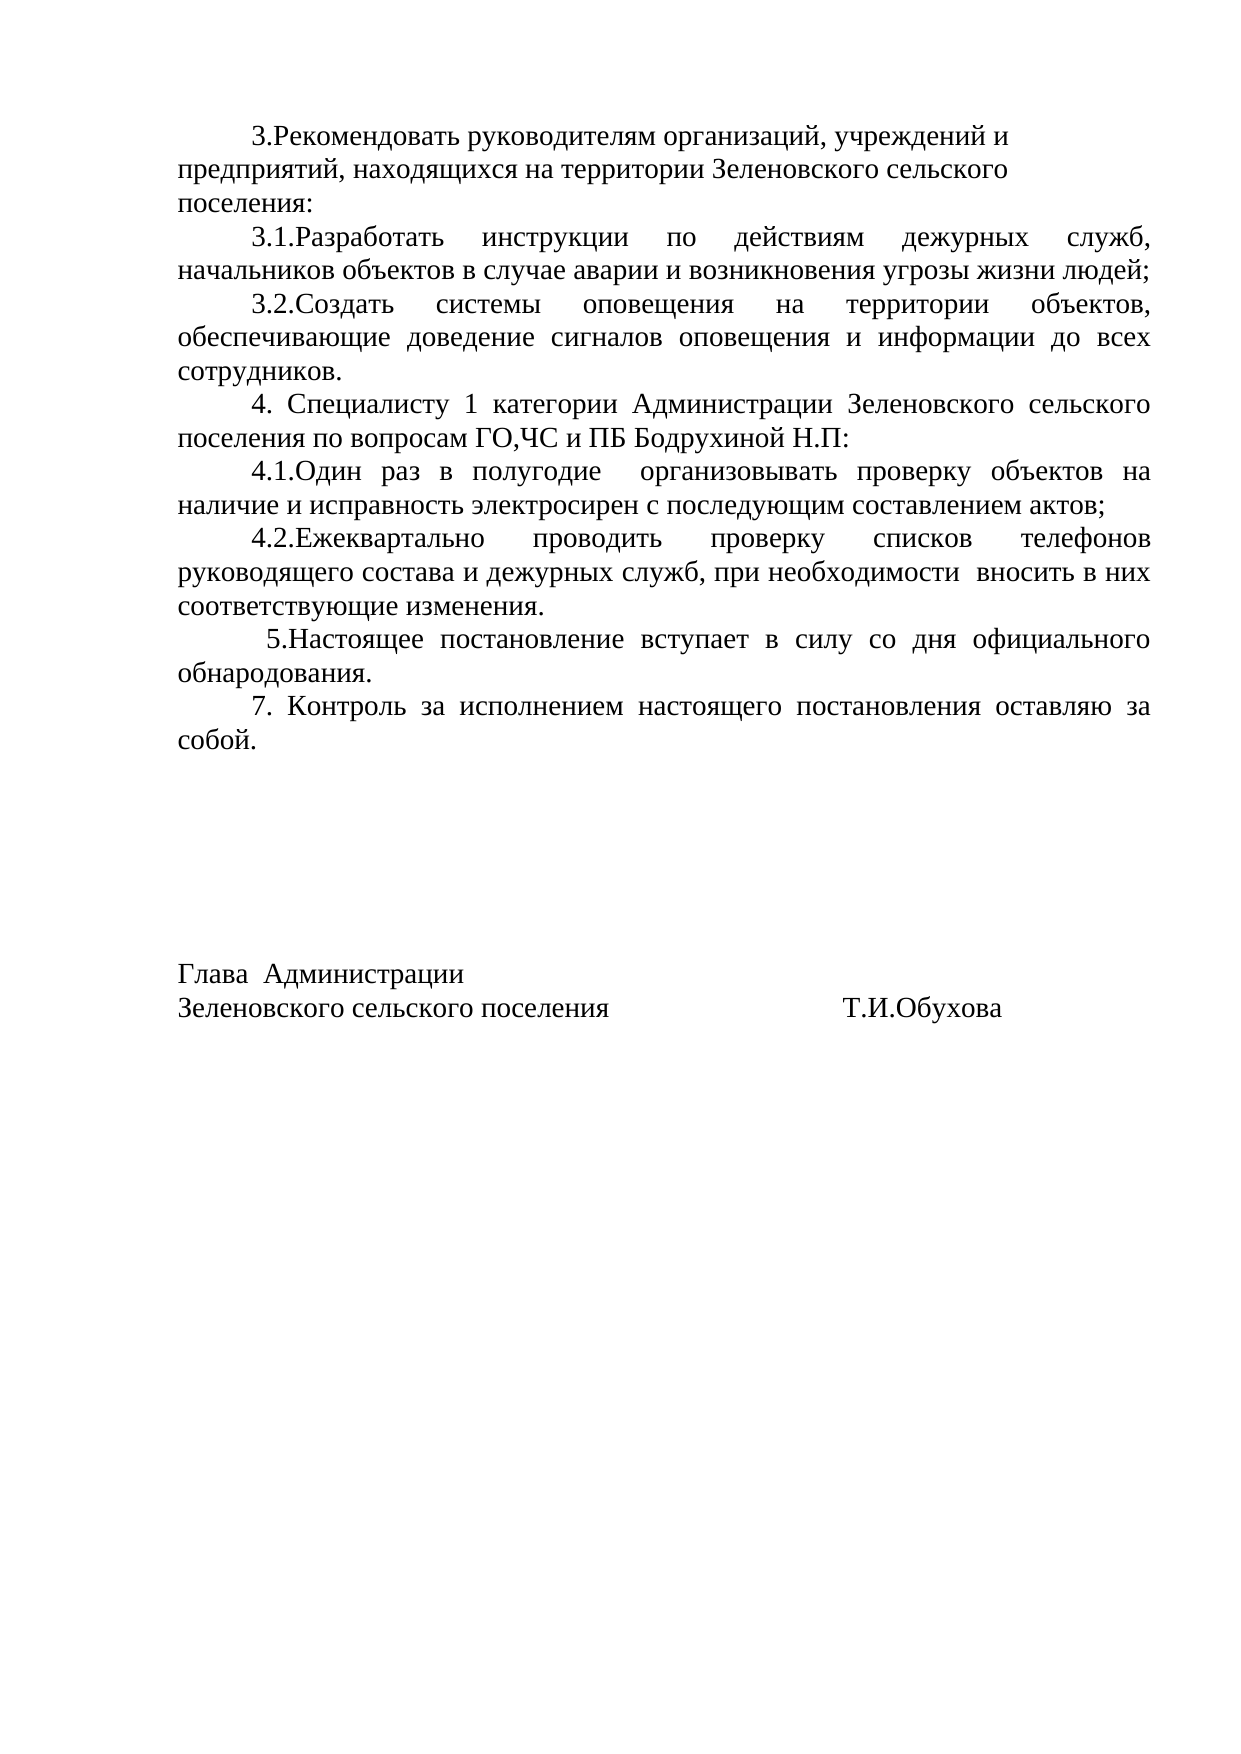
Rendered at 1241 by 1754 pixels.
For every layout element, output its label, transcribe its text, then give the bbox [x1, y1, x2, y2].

text 5.Настоящее постановление вступает в силу со дня официального обнародования. [177, 621, 1152, 688]
text Глава Администрации [177, 957, 1152, 990]
text 4.2.Ежеквартально проводить проверку списков телефонов руководящего состава и дежурных служб, при необходимости вносить в них соответствующие изменения. [177, 521, 1152, 621]
text 4. Специалисту 1 категории Администрации Зеленовского сельского поселения по вопросам ГО,ЧС и ПБ Бодрухиной Н.П: [177, 386, 1152, 453]
text 4.1.Один раз в полугодие организовывать проверку объектов на наличие и исправность электросирен с последующим составлением актов; [177, 453, 1152, 521]
text 3.Рекомендовать руководителям организаций, учреждений и предприятий, находящихся на территории Зеленовского сельского поселения: [177, 118, 1152, 219]
text Зеленовского сельского поселения Т.И.Обухова [177, 990, 1152, 1024]
text 3.2.Создать системы оповещения на территории объектов, обеспечивающие доведение сигналов оповещения и информации до всех сотрудников. [177, 286, 1152, 386]
text 3.1.Разработать инструкции по действиям дежурных служб, начальников объектов в случае аварии и возникновения угрозы жизни людей; [177, 219, 1152, 286]
text 7. Контроль за исполнением настоящего постановления оставляю за собой. [177, 688, 1152, 755]
